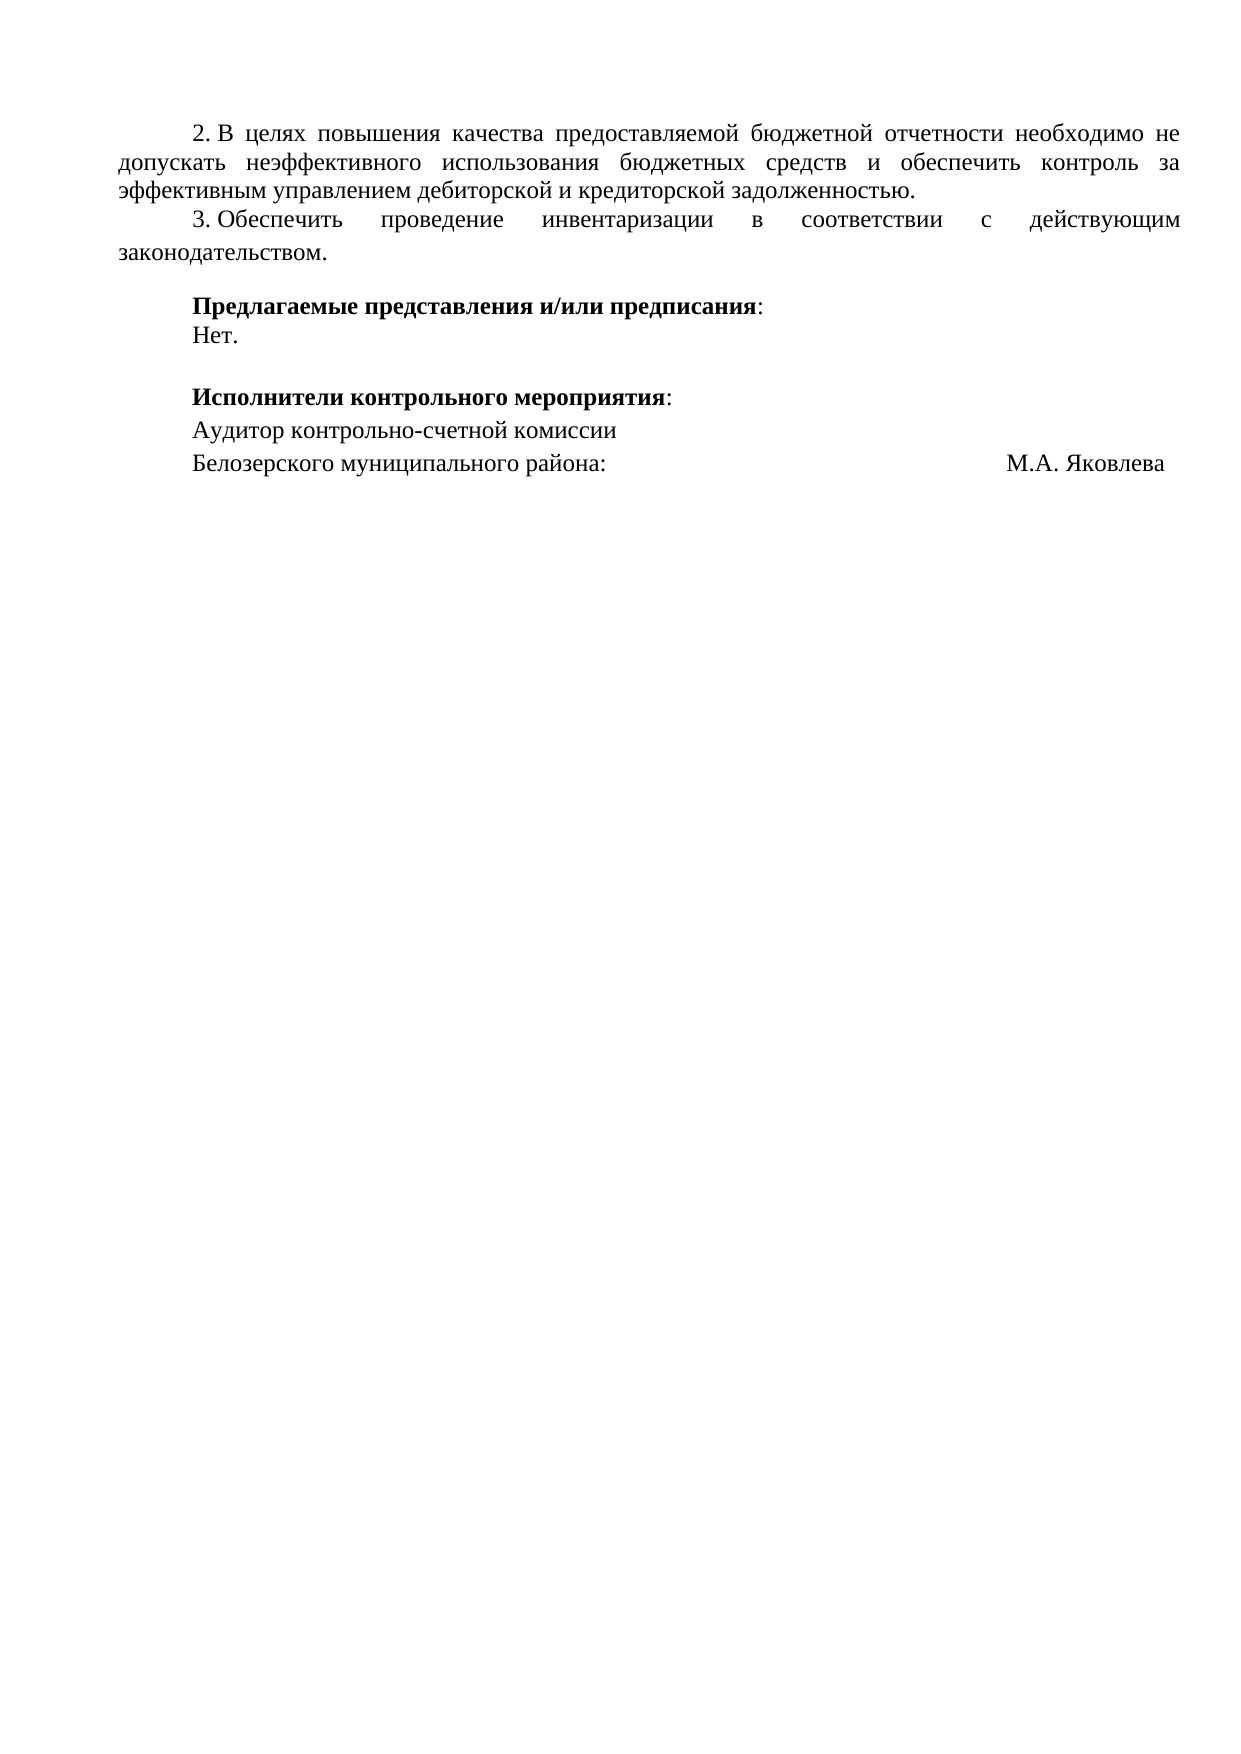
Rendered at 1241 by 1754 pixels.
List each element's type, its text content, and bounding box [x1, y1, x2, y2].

text Аудитор контрольно-счетной комиссии [118, 415, 1181, 443]
list Обеспечить проведение инвентаризации в соответствии с действующим законодательством. [118, 204, 1181, 266]
list В целях повышения качества предоставляемой бюджетной отчетности необходимо не допускать неэффективного использования бюджетных средств и обеспечить контроль за эффективным управлением дебиторской и кредиторской задолженностью. [118, 118, 1181, 204]
text Предлагаемые представления и/или предписания: [118, 291, 1181, 320]
text Нет. [118, 320, 1181, 349]
text Исполнители контрольного мероприятия: [118, 382, 1181, 411]
text Белозерского муниципального района: М.А. Яковлева [118, 448, 1181, 477]
